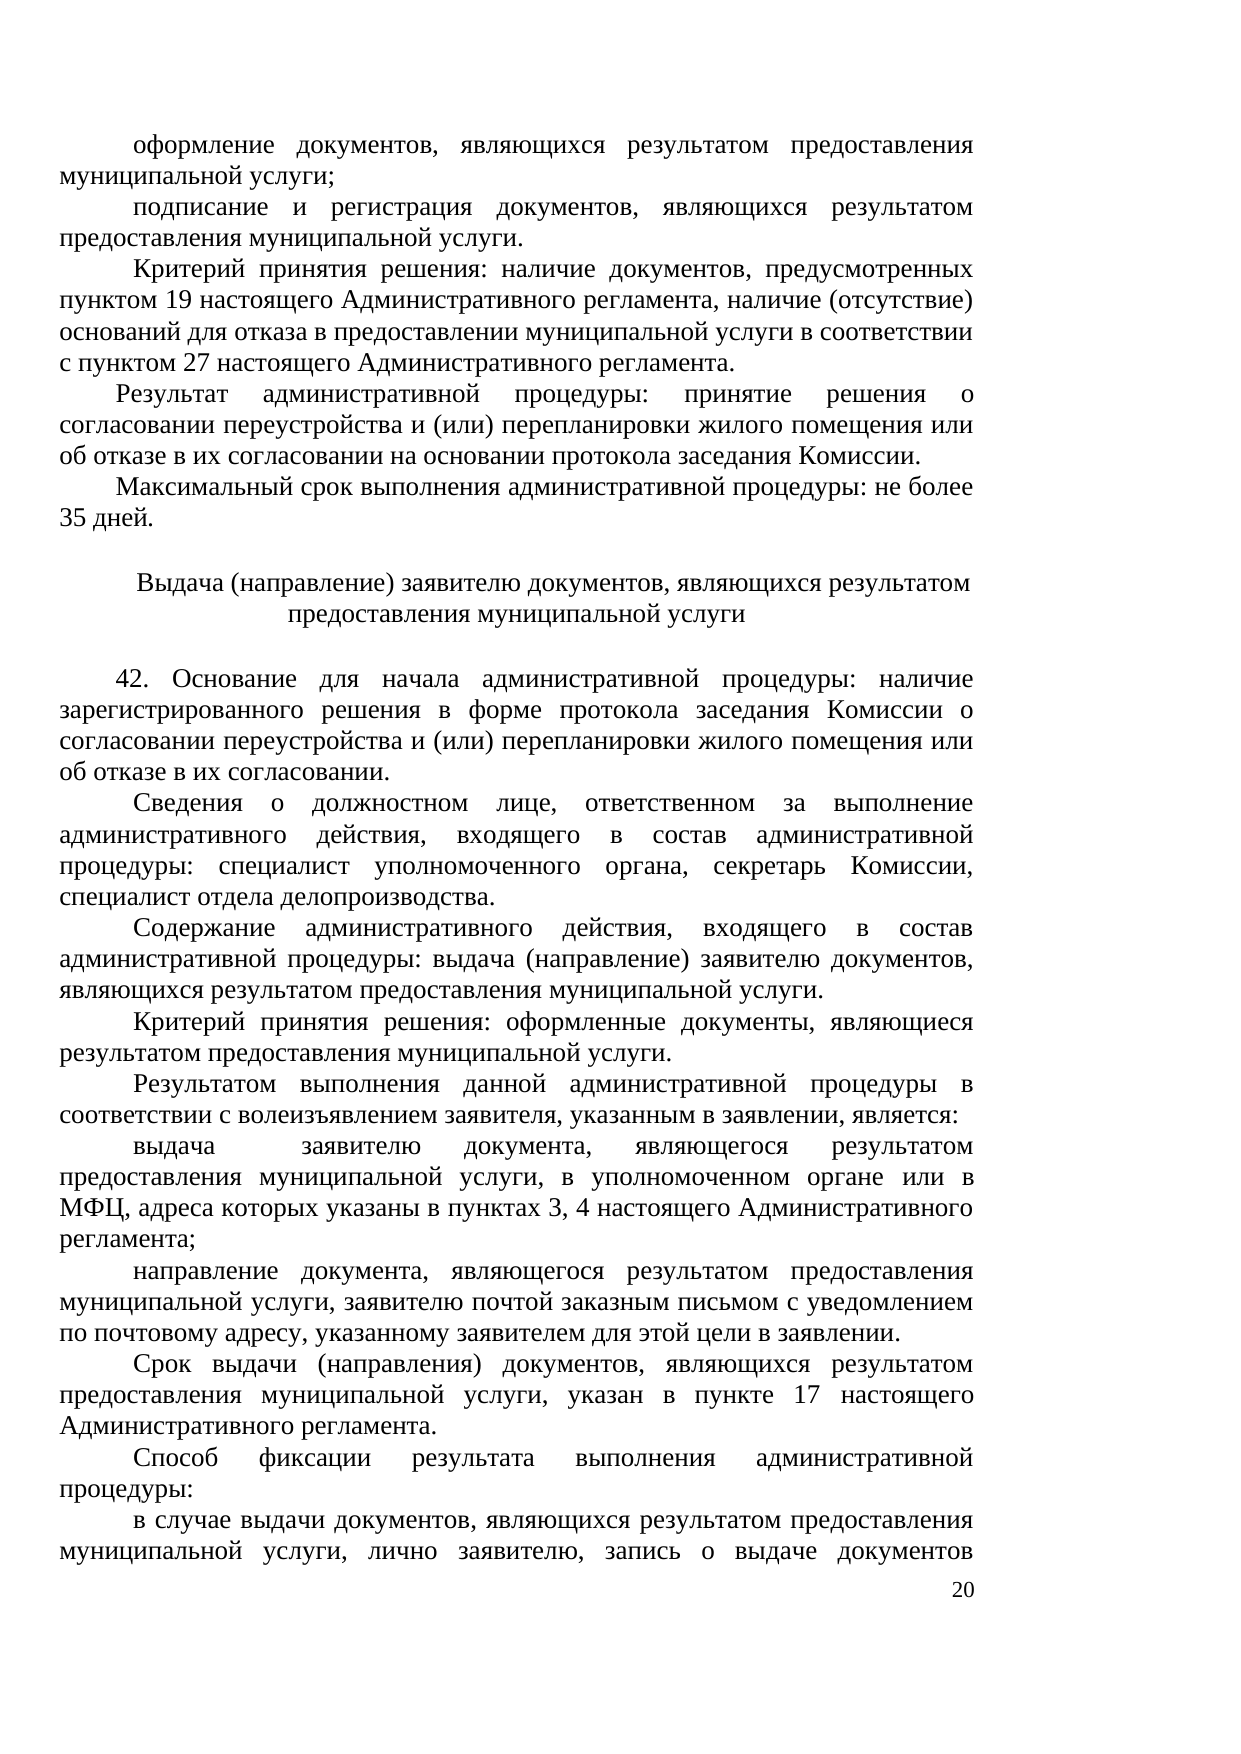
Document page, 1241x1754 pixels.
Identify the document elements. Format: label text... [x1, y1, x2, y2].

text выдача заявителю документа, являющегося результатом предоставления муниципальной услуги, в уполномоченном органе или в МФЦ, адреса которых указаны в пунктах 3, 4 настоящего Административного регламента; [59, 1129, 974, 1254]
text Результат административной процедуры: принятие решения о согласовании переустройства и (или) перепланировки жилого помещения или об отказе в их согласовании на основании протокола заседания Комиссии. [59, 377, 974, 470]
text Критерий принятия решения: наличие документов, предусмотренных пунктом 19 настоящего Административного регламента, наличие (отсутствие) оснований для отказа в предоставлении муниципальной услуги в соответствии с пунктом 27 настоящего Административного регламента. [59, 252, 974, 377]
text Результатом выполнения данной административной процедуры в соответствии с волеизъявлением заявителя, указанным в заявлении, является: [59, 1067, 974, 1129]
text Срок выдачи (направления) документов, являющихся результатом предоставления муниципальной услуги, указан в пункте 17 настоящего Административного регламента. [59, 1347, 974, 1441]
text Критерий принятия решения: оформленные документы, являющиеся результатом предоставления муниципальной услуги. [59, 1004, 974, 1067]
text Максимальный срок выполнения административной процедуры: не более 35 дней. [59, 470, 974, 533]
text Способ фиксации результата выполнения административной процедуры: [59, 1441, 974, 1503]
text подписание и регистрация документов, являющихся результатом предоставления муниципальной услуги. [59, 190, 974, 252]
text оформление документов, являющихся результатом предоставления муниципальной услуги; [59, 128, 974, 190]
text направление документа, являющегося результатом предоставления муниципальной услуги, заявителю почтой заказным письмом с уведомлением по почтовому адресу, указанному заявителем для этой цели в заявлении. [59, 1254, 974, 1347]
text Сведения о должностном лице, ответственном за выполнение административного действия, входящего в состав административной процедуры: специалист уполномоченного органа, секретарь Комиссии, специалист отдела делопроизводства. [59, 787, 974, 911]
text 42. Основание для начала административной процедуры: наличие зарегистрированного решения в форме протокола заседания Комиссии о согласовании переустройства и (или) перепланировки жилого помещения или об отказе в их согласовании. [59, 662, 974, 787]
text Содержание административного действия, входящего в состав административной процедуры: выдача (направление) заявителю документов, являющихся результатом предоставления муниципальной услуги. [59, 911, 974, 1004]
text Выдача (направление) заявителю документов, являющихся результатом предоставления муниципальной услуги [59, 566, 974, 628]
